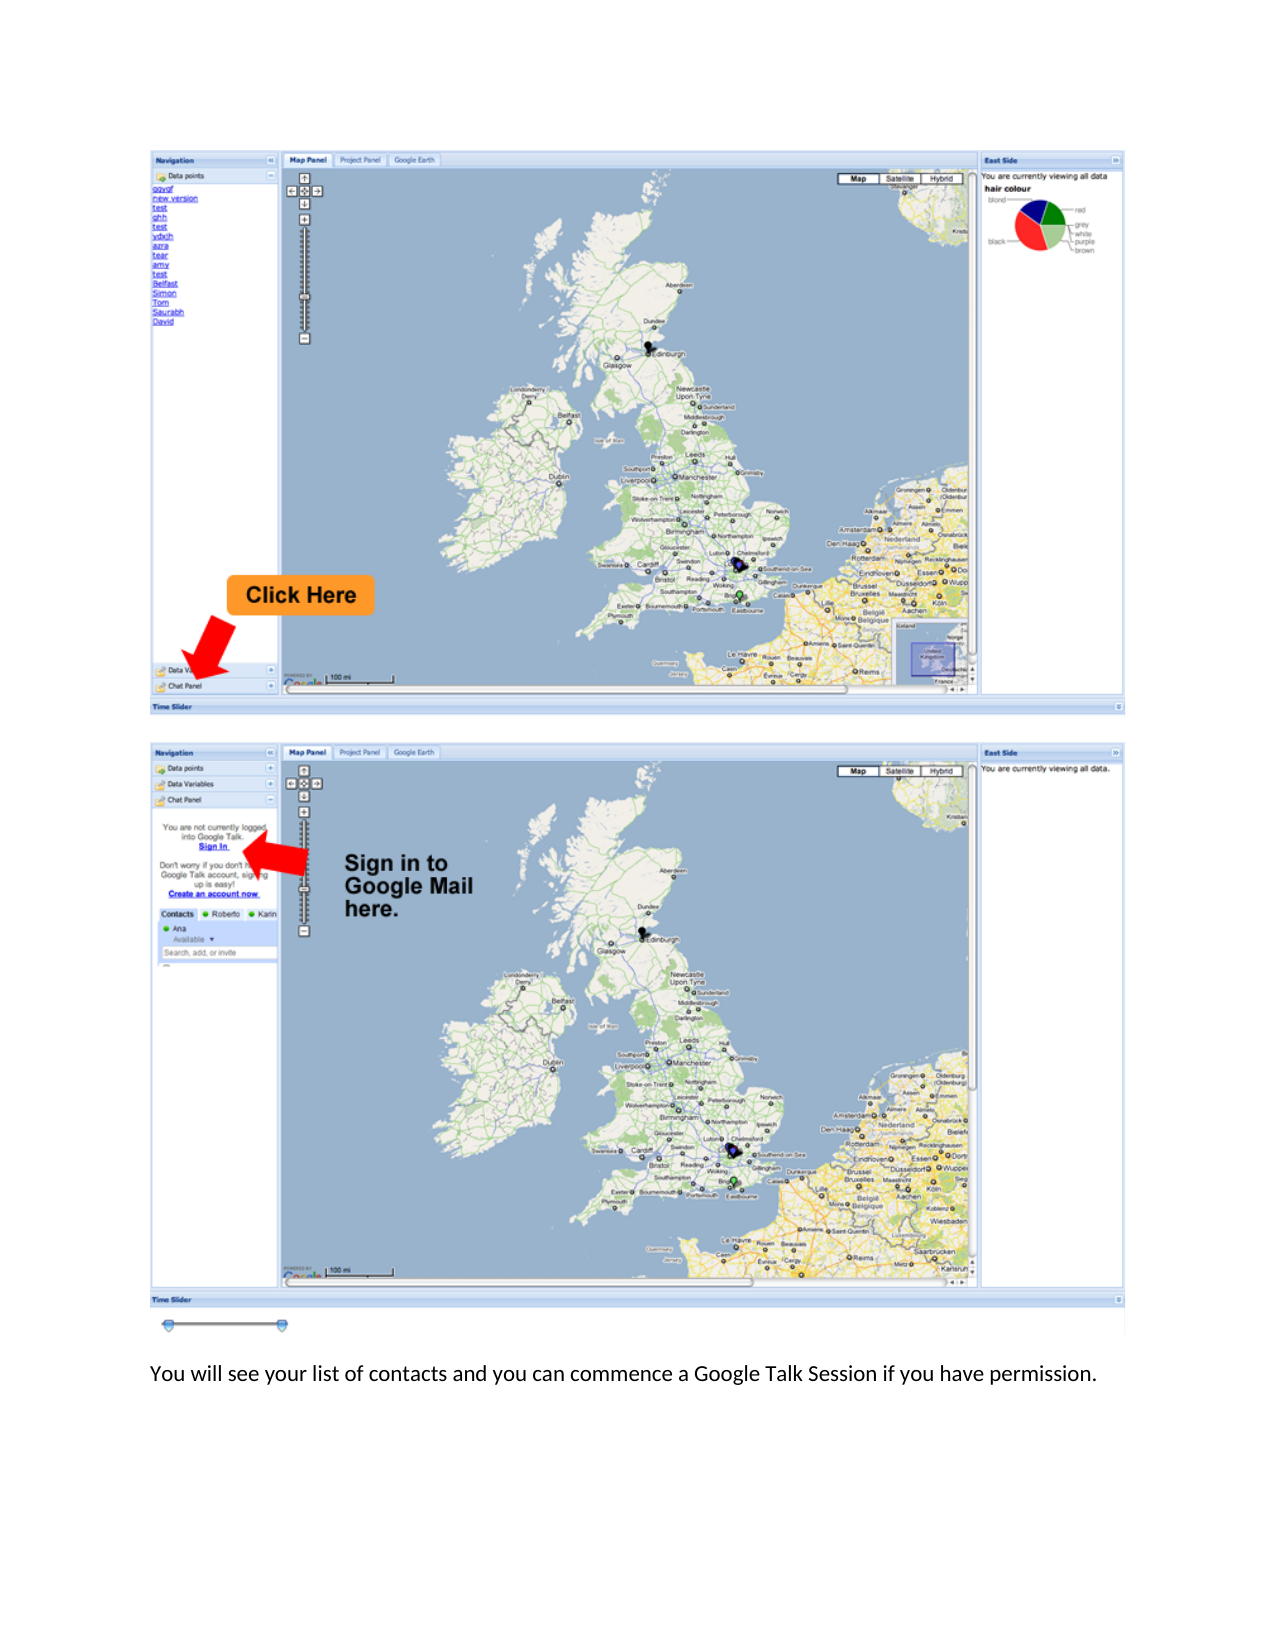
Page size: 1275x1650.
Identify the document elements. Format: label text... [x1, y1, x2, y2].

text You will see your list of contacts and you can commence a Google Talk Session if you have permission. [150, 1359, 1125, 1387]
picture [150, 742, 1125, 1335]
picture [150, 150, 1125, 718]
